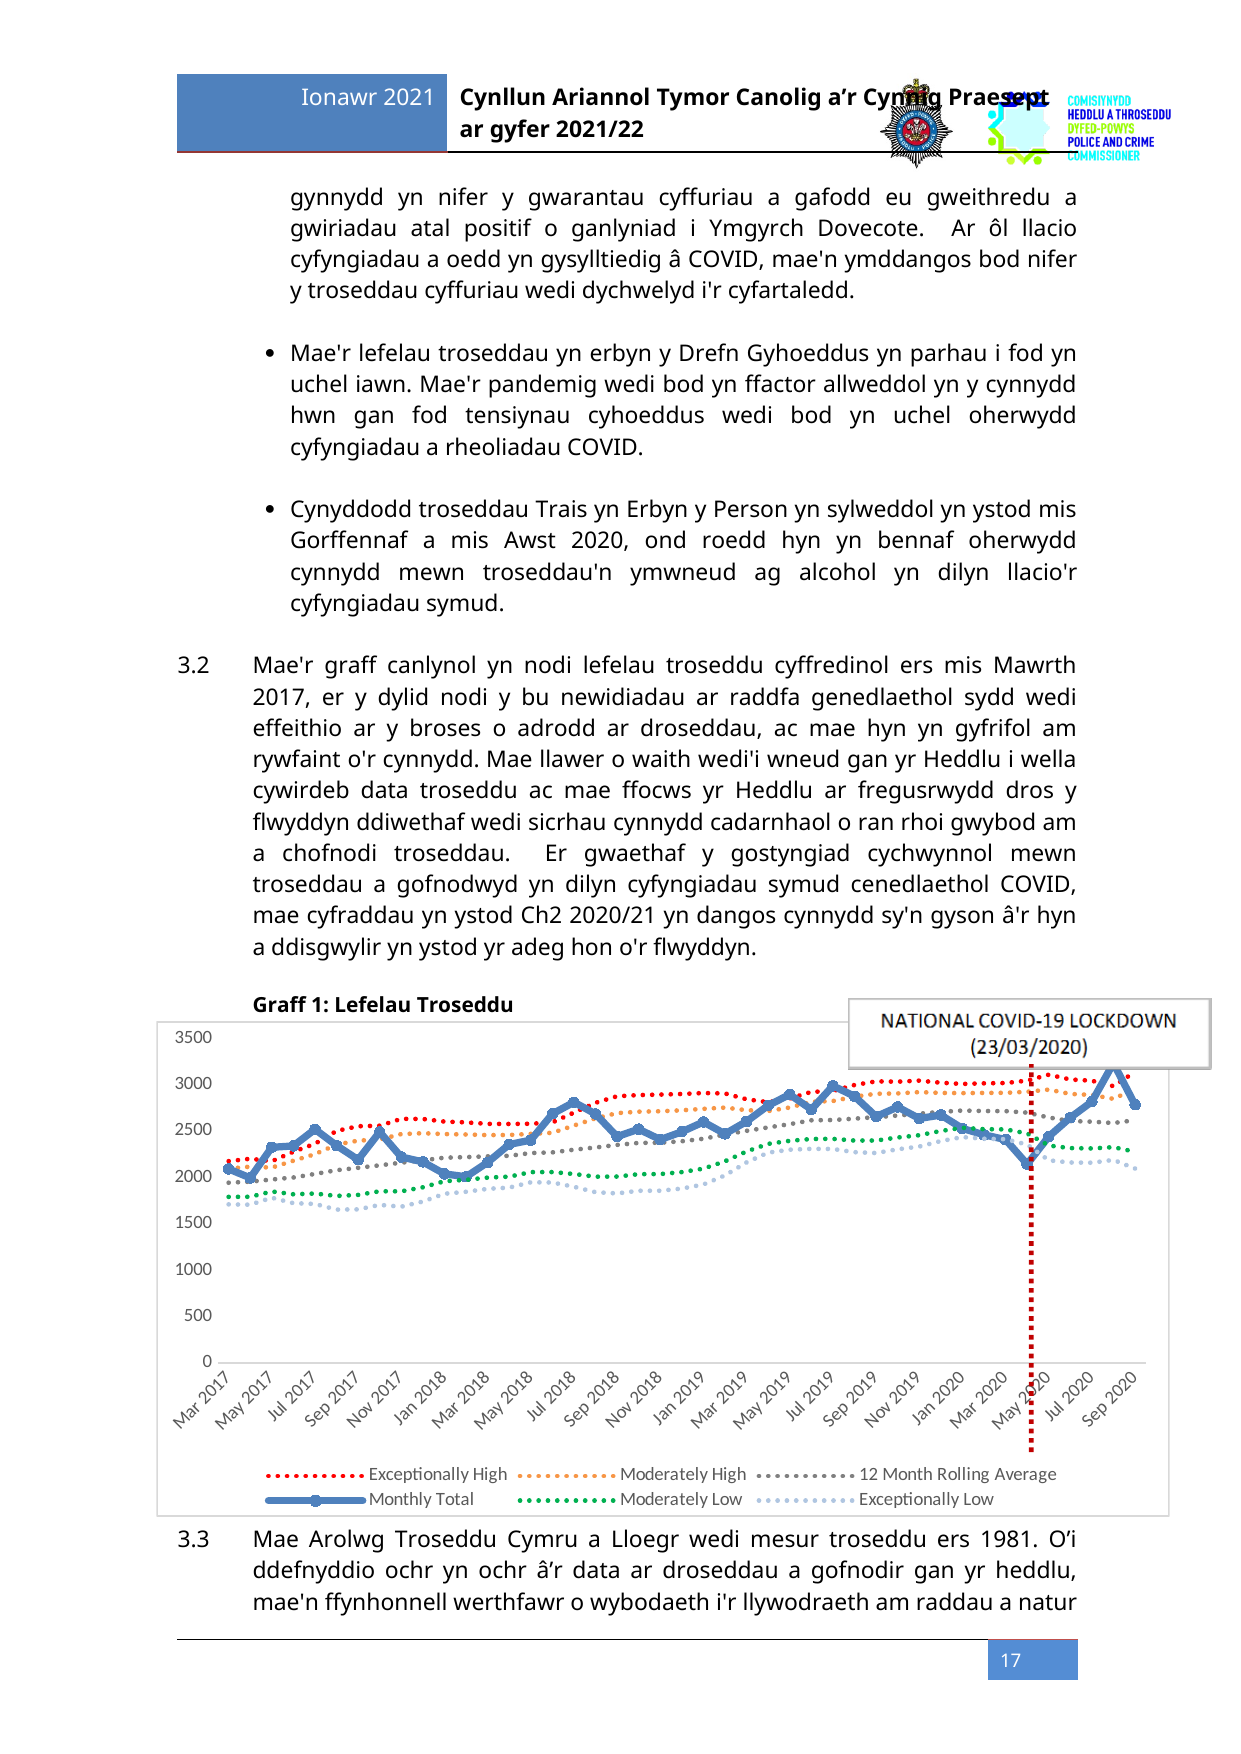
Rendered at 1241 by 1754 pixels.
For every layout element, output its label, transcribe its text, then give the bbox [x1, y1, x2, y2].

list Mae'r lefelau troseddau yn erbyn y Drefn Gyhoeddus yn parhau i fod yn uchel iawn. Mae'r pandemig wedi bod yn ffactor allweddol yn y cynnydd hwn gan fod tensiynau cyhoeddus wedi bod yn uchel oherwydd cyfyngiadau a rheoliadau COVID. [266, 337, 1078, 462]
list Mae'r graff canlynol yn nodi lefelau troseddu cyffredinol ers mis Mawrth 2017, er y dylid nodi y bu newidiadau ar raddfa genedlaethol sydd wedi effeithio ar y broses o adrodd ar droseddau, ac mae hyn yn gyfrifol am rywfaint o'r cynnydd. Mae llawer o waith wedi'i wneud gan yr Heddlu i wella cywirdeb data troseddu ac mae ffocws yr Heddlu ar fregusrwydd dros y flwyddyn ddiwethaf wedi sicrhau cynnydd cadarnhaol o ran rhoi gwybod am a chofnodi troseddau. Er gwaethaf y gostyngiad cychwynnol mewn troseddau a gofnodwyd yn dilyn cyfyngiadau symud cenedlaethol COVID, mae cyfraddau yn ystod Ch2 2020/21 yn dangos cynnydd sy'n gyson â'r hyn a ddisgwylir yn ystod yr adeg hon o'r flwyddyn. [177, 649, 1078, 962]
picture [971, 73, 1185, 182]
picture [874, 153, 956, 172]
picture [874, 73, 956, 151]
list Graff 1: Lefelau Troseddu [252, 990, 1078, 1018]
list Cynyddodd troseddau Trais yn Erbyn y Person yn sylweddol yn ystod mis Gorffennaf a mis Awst 2020, ond roedd hyn yn bennaf oherwydd cynnydd mewn troseddau'n ymwneud ag alcohol yn dilyn llacio'r cyfyngiadau symud. [266, 493, 1078, 618]
picture [848, 998, 1214, 1074]
